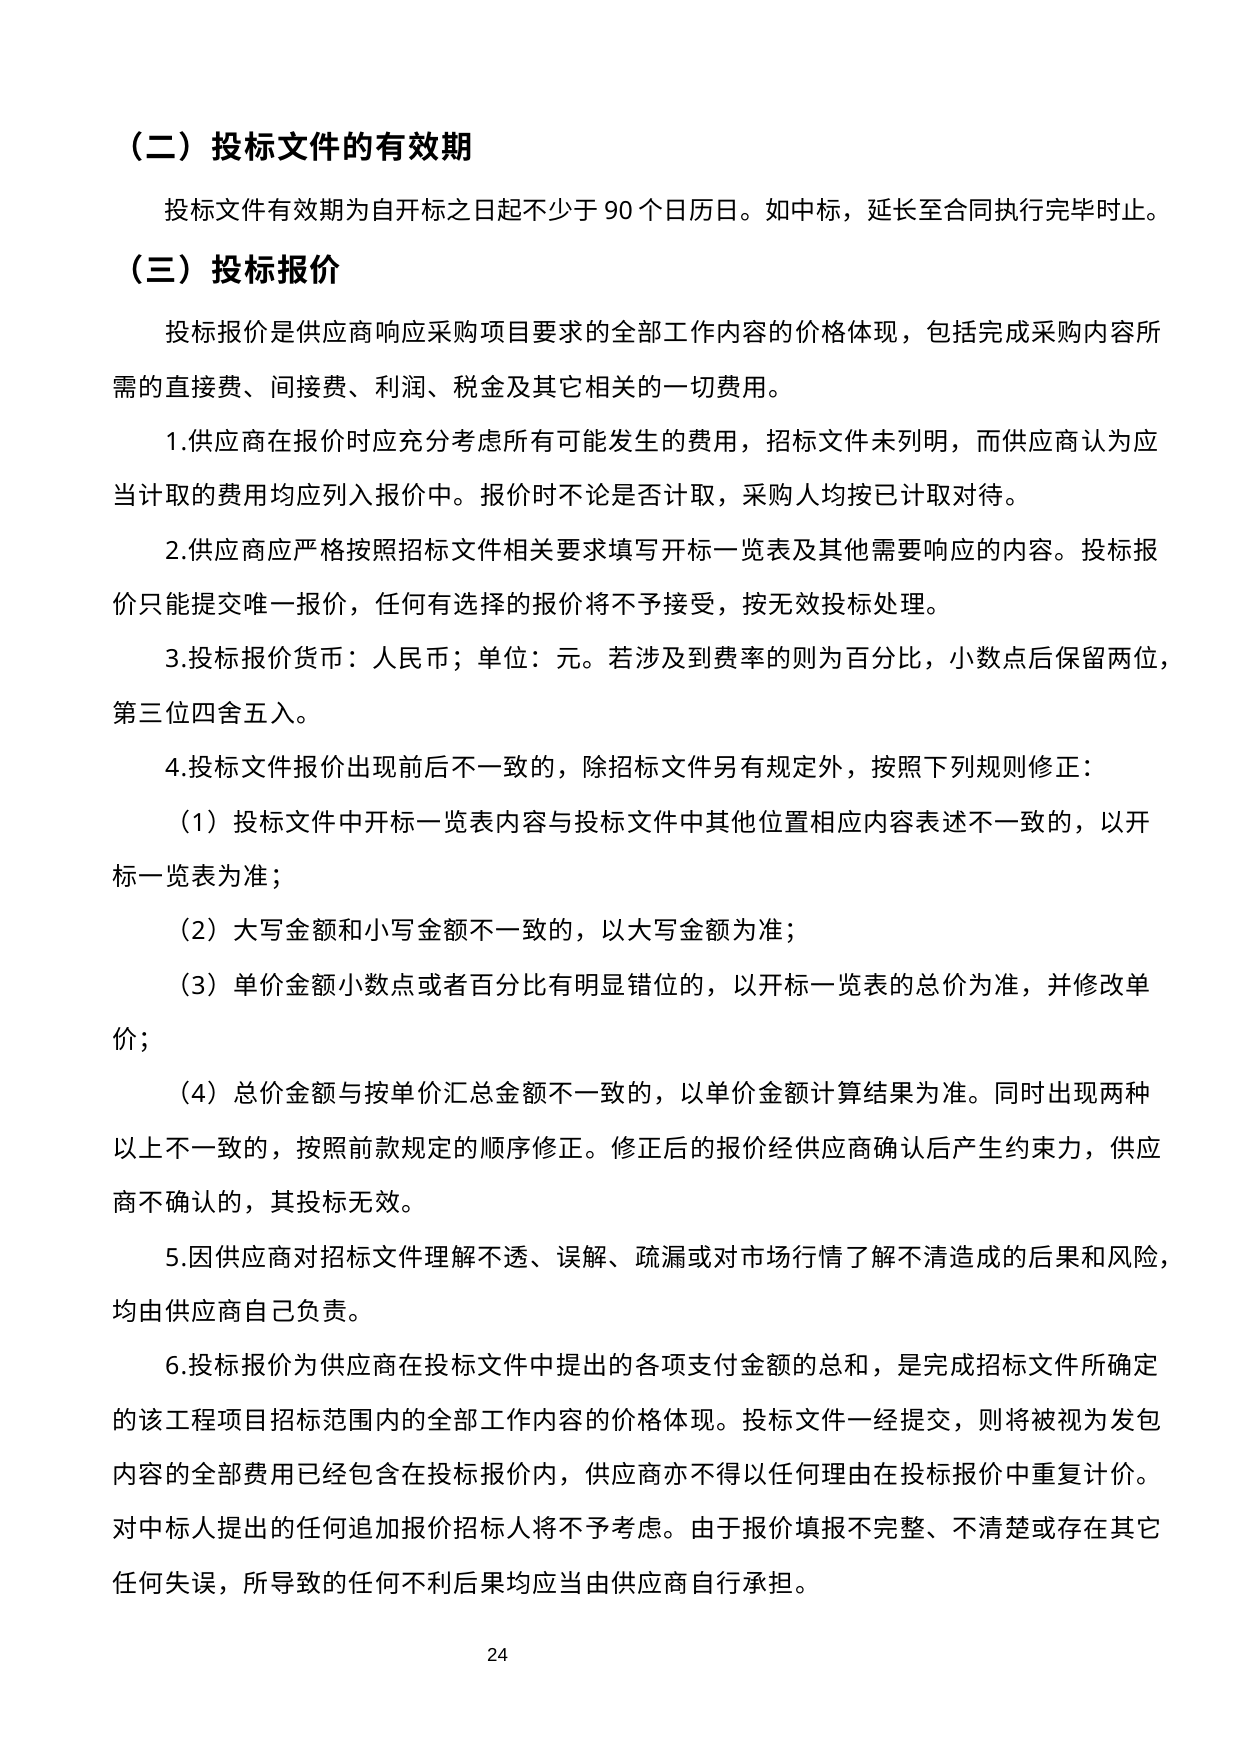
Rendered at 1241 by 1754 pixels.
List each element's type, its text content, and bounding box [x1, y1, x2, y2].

text （4）总价金额与按单价汇总金额不一致的，以单价金额计算结果为准。同时出现两种以上不一致的，按照前款规定的顺序修正。修正后的报价经供应商确认后产生约束力，供应商不确认的，其投标无效。 [112, 1074, 1161, 1219]
text 2.供应商应严格按照招标文件相关要求填写开标一览表及其他需要响应的内容。投标报价只能提交唯一报价，任何有选择的报价将不予接受，按无效投标处理。 [112, 530, 1161, 621]
text 投标报价是供应商响应采购项目要求的全部工作内容的价格体现，包括完成采购内容所需的直接费、间接费、利润、税金及其它相关的一切费用。 [112, 313, 1161, 403]
subtitle （二）投标文件的有效期 [112, 123, 1161, 168]
text 4.投标文件报价出现前后不一致的，除招标文件另有规定外，按照下列规则修正： [112, 748, 1161, 784]
text 1.供应商在报价时应充分考虑所有可能发生的费用，招标文件未列明，而供应商认为应当计取的费用均应列入报价中。报价时不论是否计取，采购人均按已计取对待。 [112, 421, 1161, 512]
text 5.因供应商对招标文件理解不透、误解、疏漏或对市场行情了解不清造成的后果和风险，均由供应商自己负责。 [112, 1237, 1161, 1328]
text （3）单价金额小数点或者百分比有明显错位的，以开标一览表的总价为准，并修改单价； [112, 965, 1161, 1056]
text 3.投标报价货币：人民币；单位：元。若涉及到费率的则为百分比，小数点后保留两位，第三位四舍五入。 [112, 639, 1161, 729]
text （1）投标文件中开标一览表内容与投标文件中其他位置相应内容表述不一致的，以开 标一览表为准； [112, 802, 1161, 893]
text 6.投标报价为供应商在投标文件中提出的各项支付金额的总和，是完成招标文件所确定的该工程项目招标范围内的全部工作内容的价格体现。投标文件一经提交，则将被视为发包内容的全部费用已经包含在投标报价内，供应商亦不得以任何理由在投标报价中重复计价。对中标人提出的任何追加报价招标人将不予考虑。由于报价填报不完整、不清楚或存在其它任何失误，所导致的任何不利后果均应当由供应商自行承担。 [112, 1346, 1161, 1599]
subtitle （三）投标报价 [112, 245, 1161, 290]
text （2）大写金额和小写金额不一致的，以大写金额为准； [112, 911, 1161, 947]
text 投标文件有效期为自开标之日起不少于90个日历日。如中标，延长至合同执行完毕时止。 [112, 191, 1161, 227]
